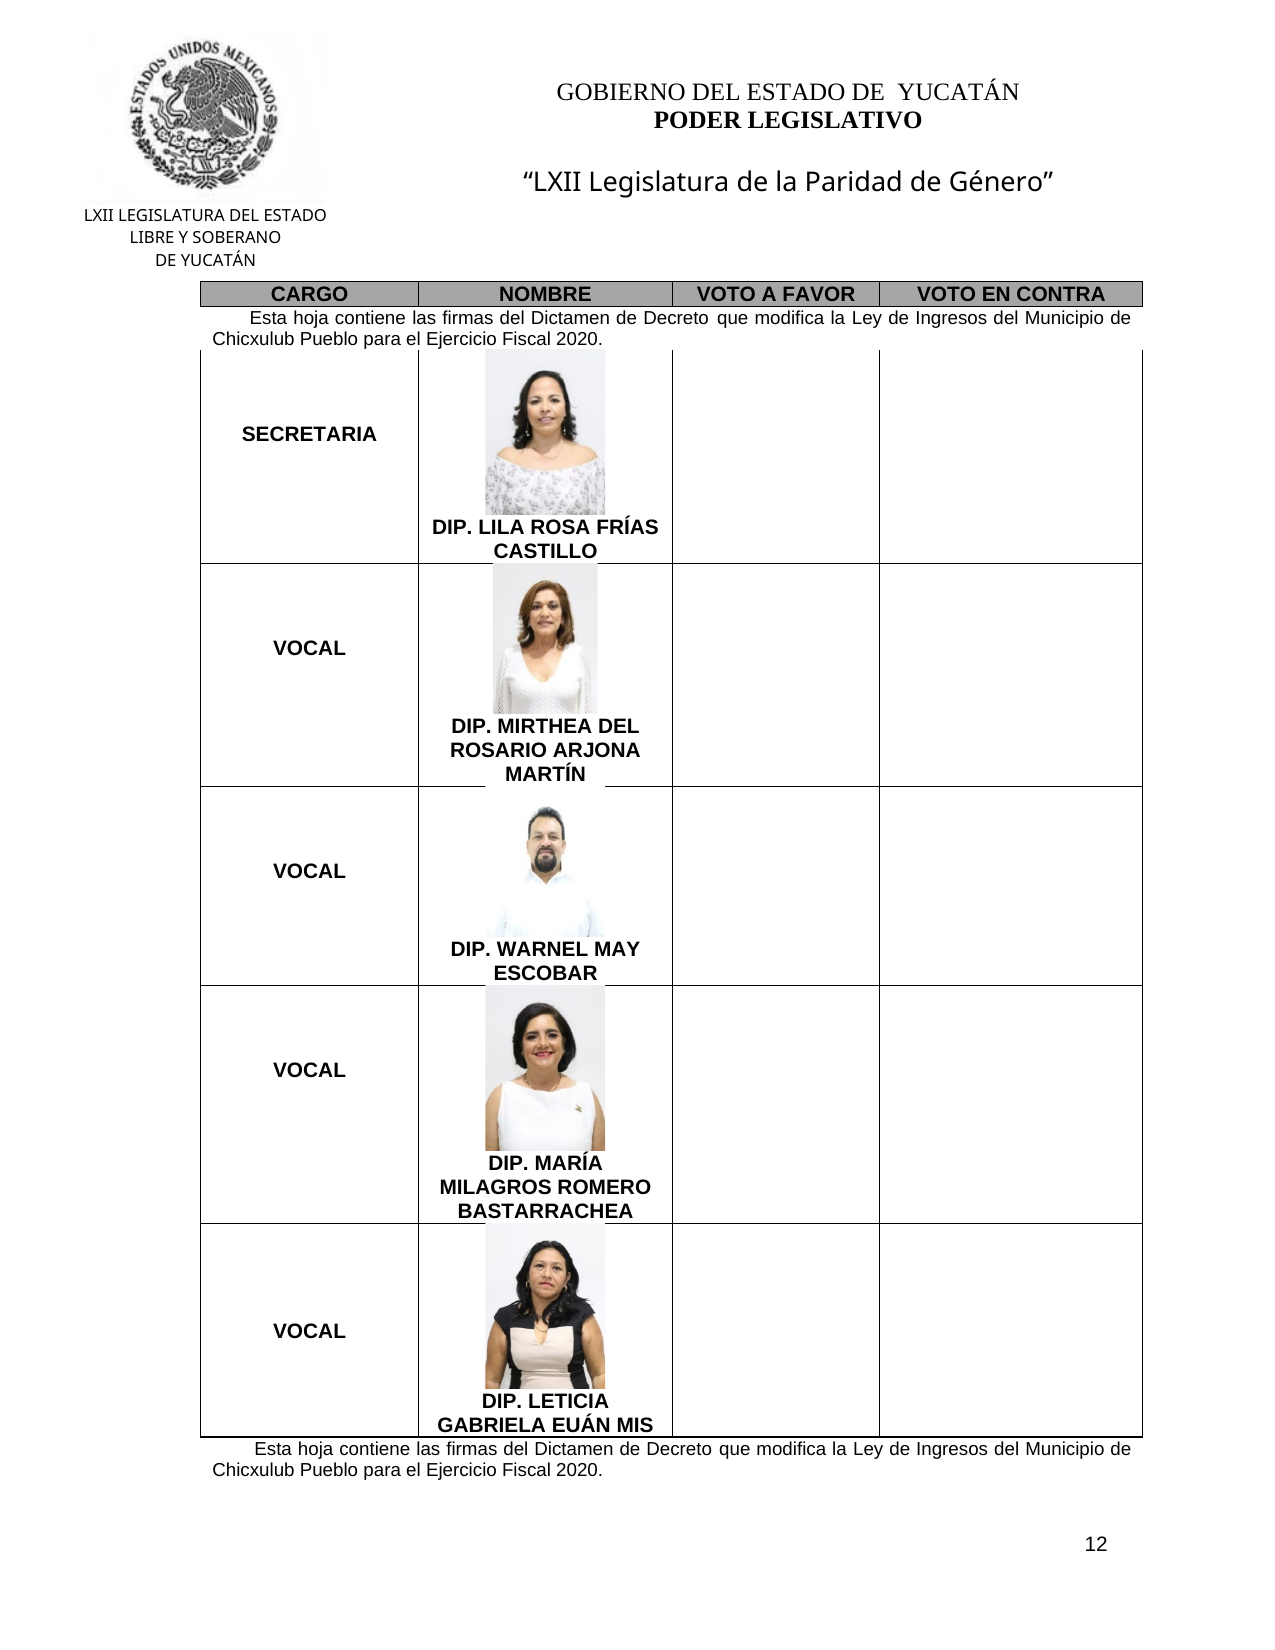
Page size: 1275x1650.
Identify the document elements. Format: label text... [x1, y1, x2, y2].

table_cell [673, 350, 879, 563]
picture [485, 985, 606, 1151]
table_header nombre [419, 282, 672, 306]
table_cell [880, 1224, 1142, 1436]
table_cell VOCAL [201, 564, 418, 786]
table_header CARGO [201, 282, 418, 306]
picture [492, 563, 598, 714]
picture [83, 33, 328, 205]
table_cell DIP. MARÍA MILAGROS ROMERO BASTARRACHEA [419, 986, 672, 1222]
table_cell VOCAL [201, 986, 418, 1222]
table_cell DIP. WARNEL MAY ESCOBAR [419, 787, 672, 984]
table_header VOTO A FAVOR [673, 282, 879, 306]
table_cell Esta hoja contiene las firmas del Dictamen de Decreto que modifica la Ley de Ingresos del Municipio de Chicxulub Pueblo para el Ejercicio Fiscal 2020. [201, 1438, 1143, 1481]
table_cell [673, 986, 879, 1222]
table_cell [673, 1224, 879, 1436]
table_cell SECRETARIA [201, 350, 418, 563]
table_cell DIP. MIRTHEA DEL ROSARIO ARJONA MARTÍN [419, 564, 672, 786]
table_cell Esta hoja contiene las firmas del Dictamen de Decreto que modifica la Ley de Ingresos del Municipio de Chicxulub Pueblo para el Ejercicio Fiscal 2020. [201, 307, 1143, 350]
table_cell [880, 787, 1142, 984]
table_cell DIP. LETICIA GABRIELA EUÁN MIS [419, 1224, 672, 1436]
table_cell VOCAL [201, 1224, 418, 1436]
table_header VOTO EN CONTRA [880, 282, 1142, 306]
picture [485, 786, 606, 937]
table_cell [673, 787, 879, 984]
picture [485, 1223, 606, 1389]
table_cell [880, 564, 1142, 786]
picture [485, 349, 606, 515]
table_cell DIP. LILA ROSA FRÍAS CASTILLO [419, 350, 672, 563]
table_cell [673, 564, 879, 786]
table_cell VOCAL [201, 787, 418, 984]
table_cell [880, 986, 1142, 1222]
table_cell [880, 350, 1142, 563]
